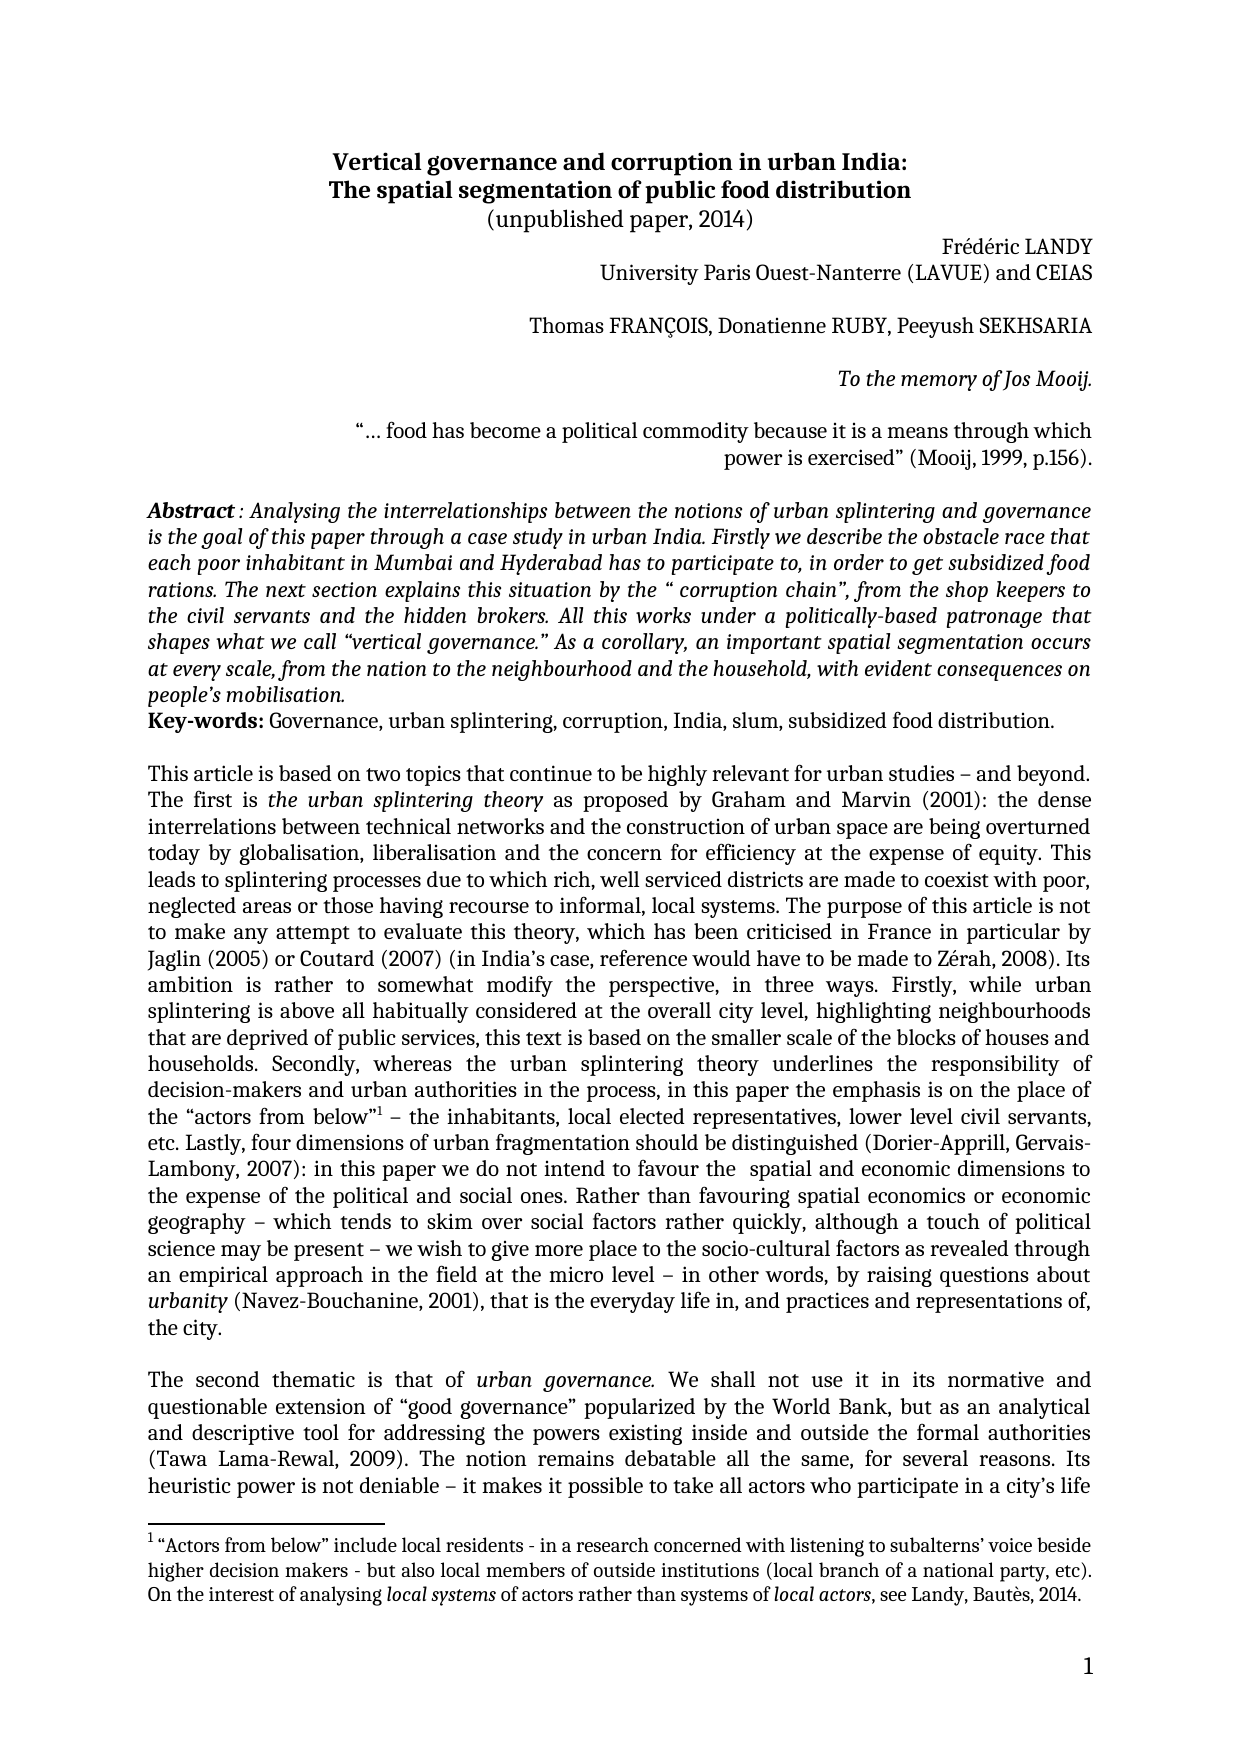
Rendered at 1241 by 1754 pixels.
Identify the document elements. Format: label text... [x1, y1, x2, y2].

text Abstract : Analysing the interrelationships between the notions of urban splintering and governance is the goal of this paper through a case study in urban India. Firstly we describe the obstacle race that each poor inhabitant in Mumbai and Hyderabad has to participate to, in order to get subsidized food rations. The next section explains this situation by the “ corruption chain”, from the shop keepers to the civil servants and the hidden brokers. All this works under a politically-based patronage that shapes what we call “vertical governance.” As a corollary, an important spatial segmentation occurs at every scale, from the nation to the neighbourhood and the household, with evident consequences on people’s mobilisation. [148, 497, 1093, 708]
text The spatial segmentation of public food distribution [148, 176, 1093, 205]
text Vertical governance and corruption in urban India: [148, 148, 1093, 176]
text University Paris Ouest-Nanterre (LAVUE) and CEIAS [148, 260, 1093, 287]
text To the memory of Jos Mooij. [148, 366, 1093, 392]
text (unpublished paper, 2014) [148, 205, 1093, 234]
text Frédéric LANDY [148, 234, 1093, 260]
text Thomas FRANÇOIS, Donatienne RUBY, Peeyush SEKHSARIA [148, 313, 1093, 339]
text Key-words: Governance, urban splintering, corruption, India, slum, subsidized food distribution. [148, 708, 1093, 734]
text “… food has become a political commodity because it is a means through which power is exercised” (Mooij, 1999, p.156). [325, 418, 1093, 471]
text This article is based on two topics that continue to be highly relevant for urban studies – and beyond. The first is the urban splintering theory as proposed by Graham and Marvin (2001): the dense interrelations between technical networks and the construction of urban space are being overturned today by globalisation, liberalisation and the concern for efficiency at the expense of equity. This leads to splintering processes due to which rich, well serviced districts are made to coexist with poor, neglected areas or those having recourse to informal, local systems. The purpose of this article is not to make any attempt to evaluate this theory, which has been criticised in France in particular by Jaglin (2005) or Coutard (2007) (in India’s case, reference would have to be made to Zérah, 2008). Its ambition is rather to somewhat modify the perspective, in three ways. Firstly, while urban splintering is above all habitually considered at the overall city level, highlighting neighbourhoods that are deprived of public services, this text is based on the smaller scale of the blocks of houses and households. Secondly, whereas the urban splintering theory underlines the responsibility of decision-makers and urban authorities in the process, in this paper the emphasis is on the place of the “actors from below” – the inhabitants, local elected representatives, lower level civil servants, etc. Lastly, four dimensions of urban fragmentation should be distinguished (Dorier-Apprill, Gervais-Lambony, 2007): in this paper we do not intend to favour the spatial and economic dimensions to the expense of the political and social ones. Rather than favouring spatial economics or economic geography – which tends to skim over social factors rather quickly, although a touch of political science may be present – we wish to give more place to the socio-cultural factors as revealed through an empirical approach in the field at the micro level – in other words, by raising questions about urbanity (Navez-Bouchanine, 2001), that is the everyday life in, and practices and representations of, the city. [148, 761, 1093, 1341]
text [148, 1367, 1093, 1499]
